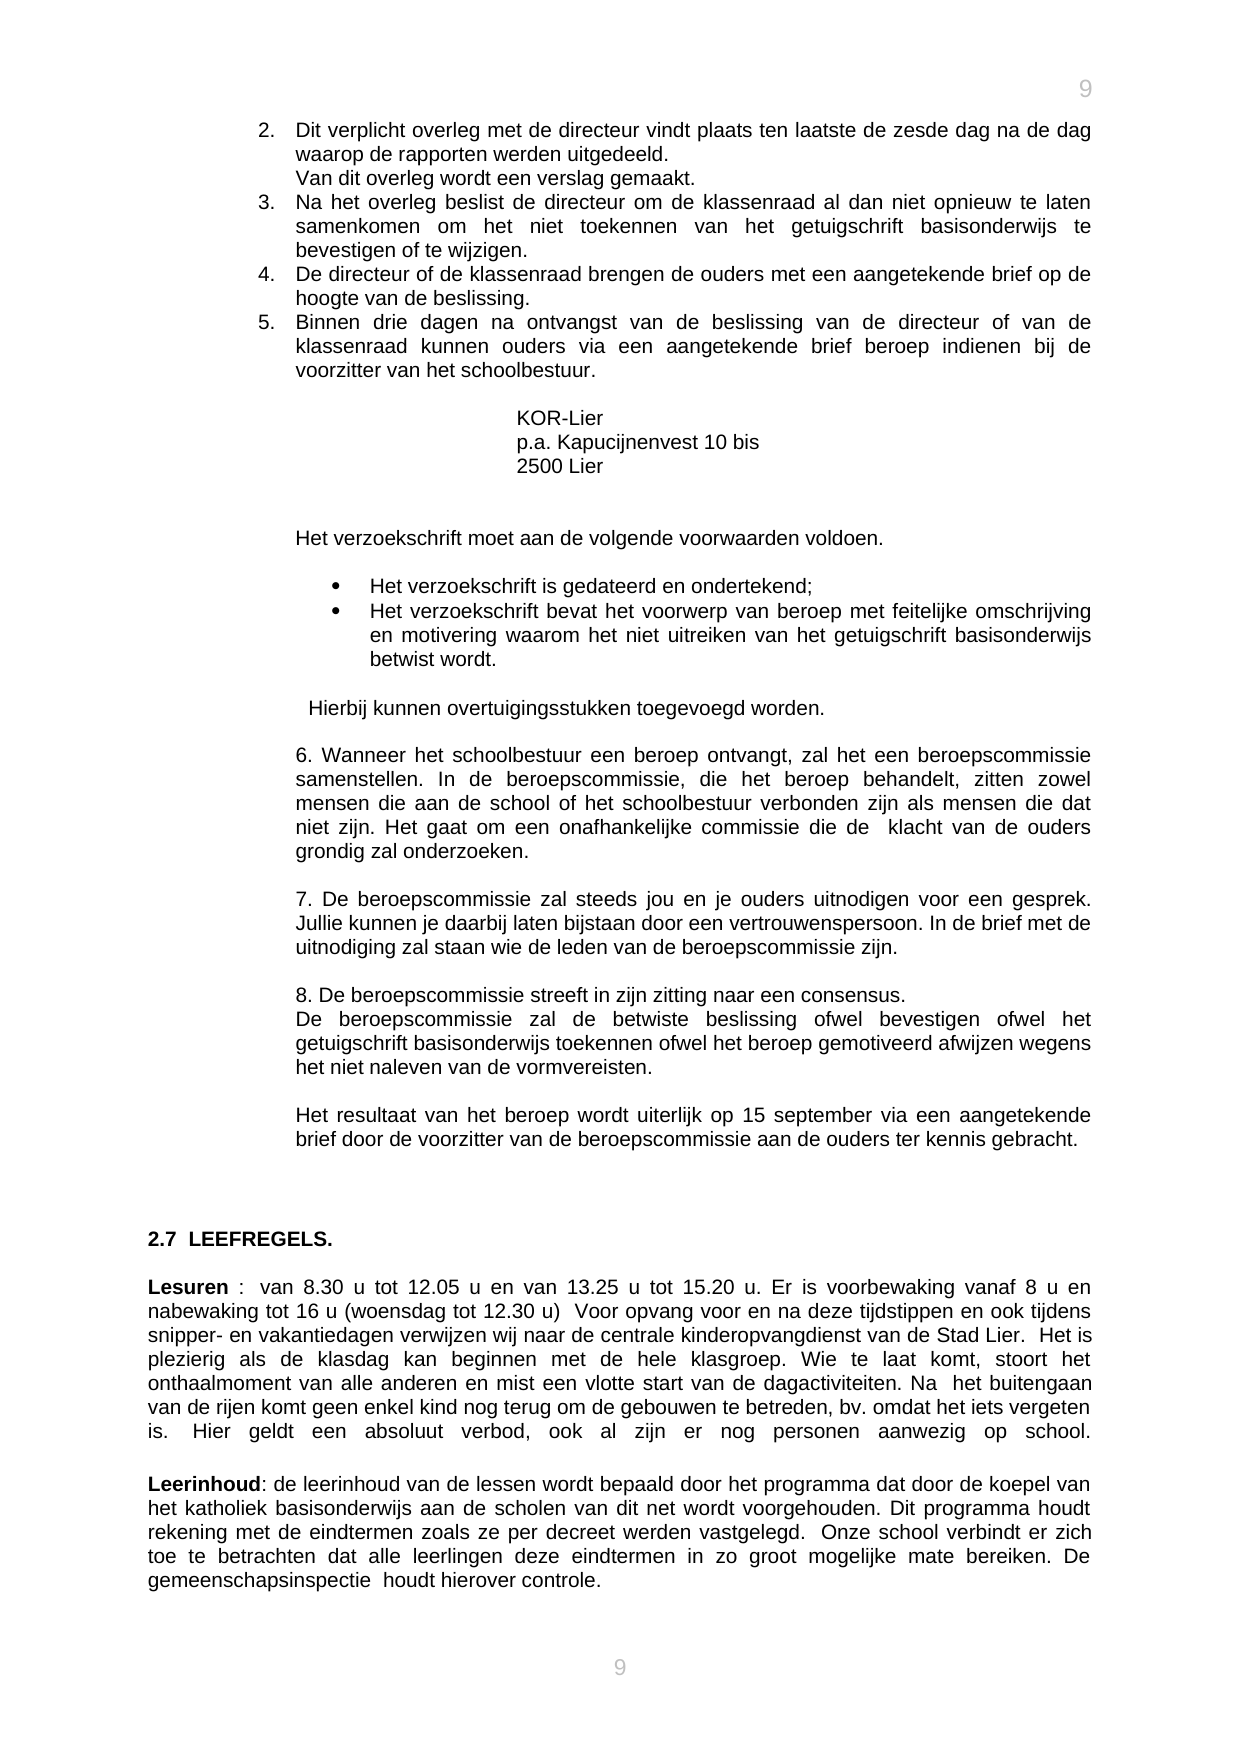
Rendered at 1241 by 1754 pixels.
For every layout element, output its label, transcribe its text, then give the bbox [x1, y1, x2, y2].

text p.a. Kapucijnenvest 10 bis [148, 429, 1092, 453]
text Lesuren : van 8.30 u tot 12.05 u en van 13.25 u tot 15.20 u. Er is voorbewaking vanaf 8 u en nabewaking tot 16 u (woensdag tot 12.30 u) Voor opvang voor en na deze tijdstippen en ook tijdens snipper- en vakantiedagen verwijzen wij naar de centrale kinderopvangdienst van de Stad Lier. Het is plezierig als de klasdag kan beginnen met de hele klasgroep. Wie te laat komt, stoort het onthaalmoment van alle anderen en mist een vlotte start van de dagactiviteiten. Na het buitengaan van de rijen komt geen enkel kind nog terug om de gebouwen te betreden, bv. omdat het iets vergeten is. Hier geldt een absoluut verbod, ook al zijn er nog personen aanwezig op school. [148, 1275, 1092, 1472]
text Het verzoekschrift moet aan de volgende voorwaarden voldoen. [148, 525, 1092, 549]
list De beroepscommissie zal de betwiste beslissing ofwel bevestigen ofwel het getuigschrift basisonderwijs toekennen ofwel het beroep gemotiveerd afwijzen wegens het niet naleven van de vormvereisten. [295, 1007, 1092, 1079]
list Van dit overleg wordt een verslag gemaakt. [295, 166, 1092, 190]
text Leerinhoud: de leerinhoud van de lessen wordt bepaald door het programma dat door de koepel van het katholiek basisonderwijs aan de scholen van dit net wordt voorgehouden. Dit programma houdt rekening met de eindtermen zoals ze per decreet werden vastgelegd. Onze school verbindt er zich toe te betrachten dat alle leerlingen deze eindtermen in zo groot mogelijke mate bereiken. De gemeenschapsinspectie houdt hierover controle. [148, 1472, 1092, 1591]
list 8. De beroepscommissie streeft in zijn zitting naar een consensus. [295, 983, 1092, 1007]
list 7. De beroepscommissie zal steeds jou en je ouders uitnodigen voor een gesprek. Jullie kunnen je daarbij laten bijstaan door een vertrouwenspersoon. In de brief met de uitnodiging zal staan wie de leden van de beroepscommissie zijn. [295, 863, 1092, 959]
text KOR-Lier [148, 406, 1092, 429]
text 2500 Lier [148, 453, 1092, 477]
list De directeur of de klassenraad brengen de ouders met een aangetekende brief op de hoogte van de beslissing. [258, 262, 1092, 310]
list Binnen drie dagen na ontvangst van de beslissing van de directeur of van de klassenraad kunnen ouders via een aangetekende brief beroep indienen bij de voorzitter van het schoolbestuur. [258, 310, 1092, 382]
list Dit verplicht overleg met de directeur vindt plaats ten laatste de zesde dag na de dag waarop de rapporten werden uitgedeeld. [258, 118, 1092, 166]
list Na het overleg beslist de directeur om de klassenraad al dan niet opnieuw te laten samenkomen om het niet toekennen van het getuigschrift basisonderwijs te bevestigen of te wijzigen. [258, 190, 1092, 262]
text 2.7 LEEFREGELS. [148, 1227, 1092, 1251]
text Hierbij kunnen overtuigingsstukken toegevoegd worden. [185, 695, 1092, 719]
list Het verzoekschrift bevat het voorwerp van beroep met feitelijke omschrijving en motivering waarom het niet uitreiken van het getuigschrift basisonderwijs betwist wordt. [332, 598, 1092, 670]
list 6. Wanneer het schoolbestuur een beroep ontvangt, zal het een beroepscommissie samenstellen. In de beroepscommissie, die het beroep behandelt, zitten zowel mensen die aan de school of het schoolbestuur verbonden zijn als mensen die dat niet zijn. Het gaat om een onafhankelijke commissie die de klacht van de ouders grondig zal onderzoeken. [295, 743, 1092, 863]
list Het resultaat van het beroep wordt uiterlijk op 15 september via een aangetekende brief door de voorzitter van de beroepscommissie aan de ouders ter kennis gebracht. [295, 1103, 1092, 1151]
list Het verzoekschrift is gedateerd en ondertekend; [332, 574, 1092, 598]
